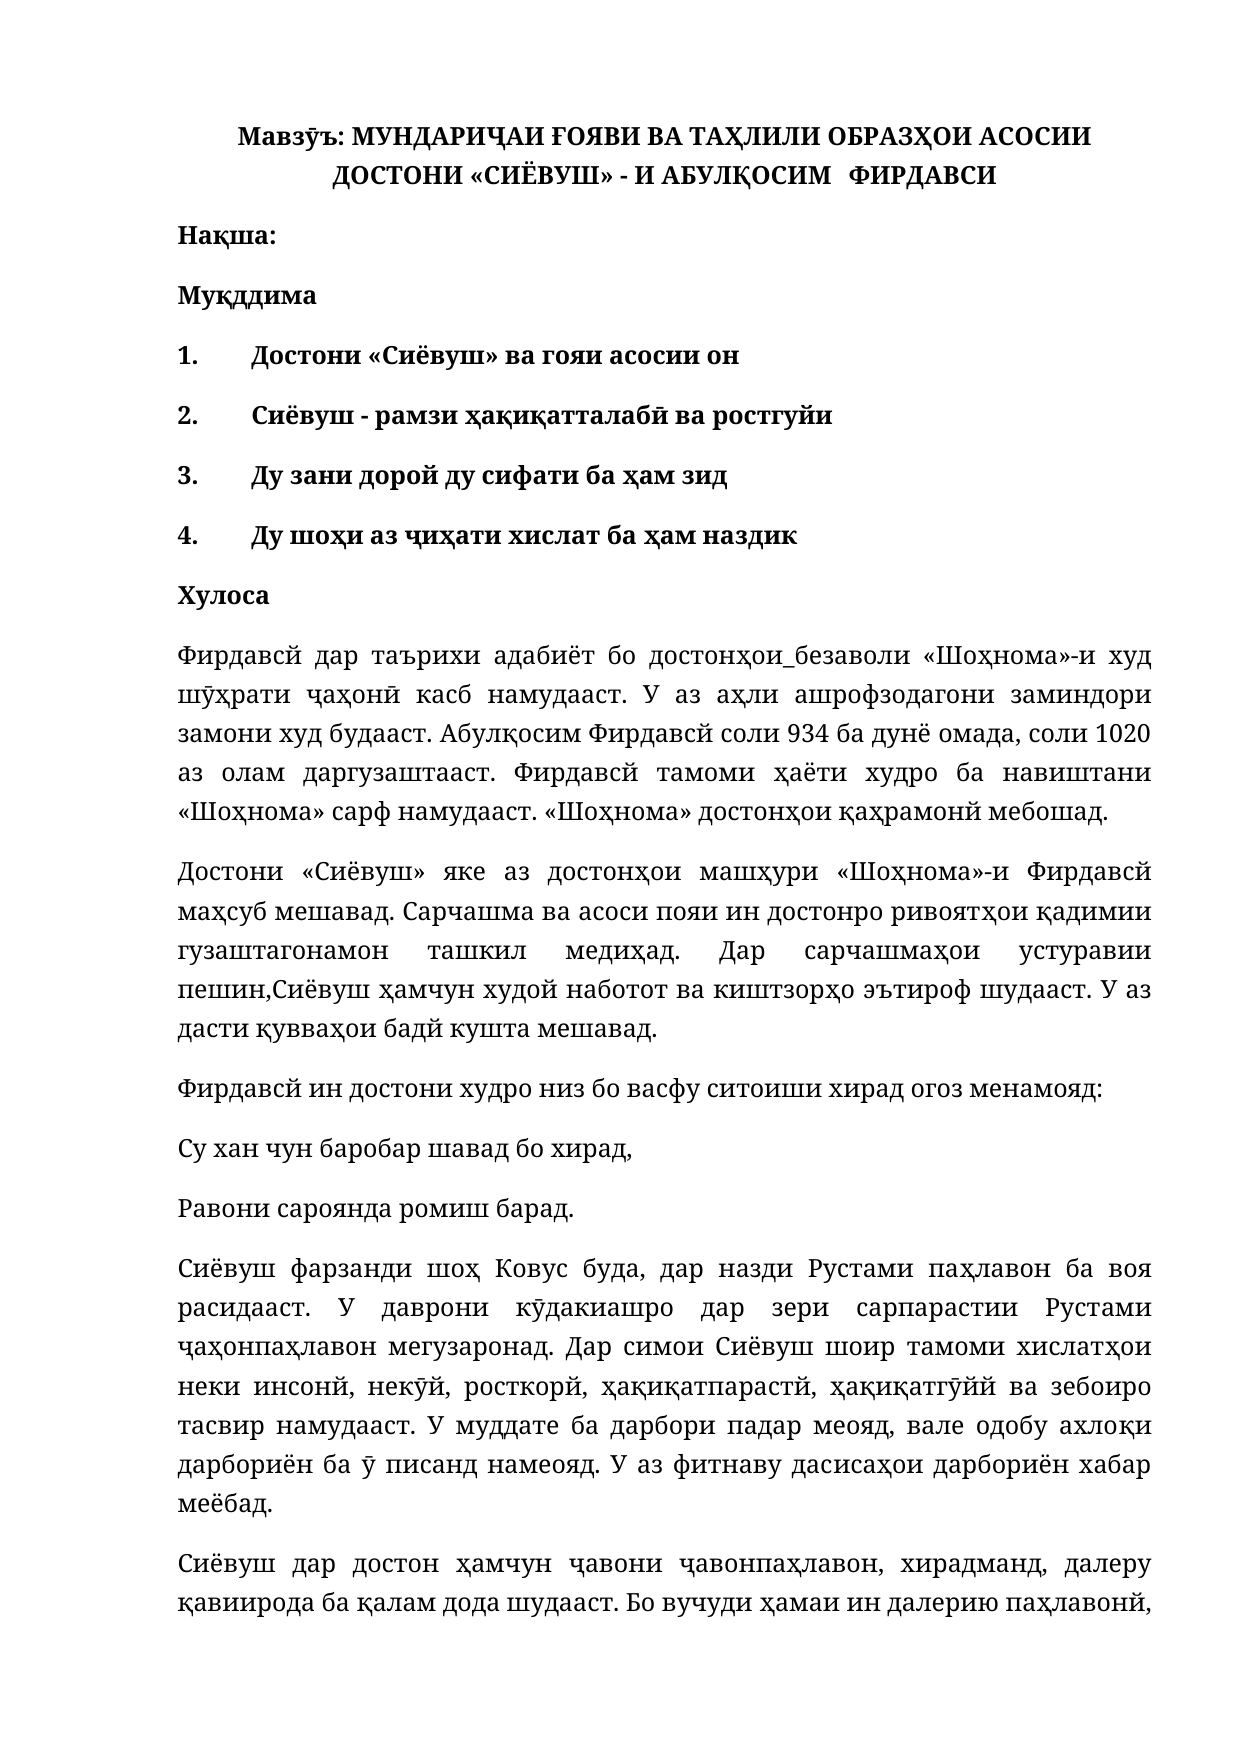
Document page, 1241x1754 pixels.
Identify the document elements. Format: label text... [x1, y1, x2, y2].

text Нақша: [177, 217, 1152, 251]
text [177, 1546, 1152, 1619]
text Фирдавсй ин достони худро низ бо васфу ситоиши хирад огоз менамояд: [177, 1071, 1152, 1105]
text Достони «Сиёвуш» яке аз достонҳои машҳури «Шоҳнома»-и Фирдавсй маҳсуб мешавад. Сарчашма ва асоси пояи ин достонро ривоятҳои қадимии гузаштагонамон ташкил медиҳад. Дар сарчашмаҳои устуравии пешин,Сиёвуш ҳамчун худой наботот ва киштзорҳо эътироф шудааст. У аз дасти қувваҳои бадй кушта мешавад. [177, 854, 1152, 1045]
text Муқддима [177, 277, 1152, 311]
text Фирдавсй дар таърихи адабиёт бо достонҳои_безаволи «Шоҳнома»-и худ шӯҳрати ҷаҳонӣ касб намудааст. У аз аҳли ашрофзодагони заминдори замони худ будааст. Абулқосим Фирдавсй соли 934 ба дунё омада, соли 1020 аз олам даргузаштааст. Фирдавсй тамоми ҳаёти худро ба навиштани «Шоҳнома» сарф намудааст. «Шоҳнома» достонҳои қаҳрамонй мебошад. [177, 637, 1152, 828]
text Су хан чун баробар шавад бо хирад, [177, 1131, 1152, 1165]
text Мавзӯъ: МУНДАРИҶАИ ҒОЯВИ ВА ТАҲЛИЛИ ОБРАЗҲОИ АСОСИИ ДОСТОНИ «СИЁВУШ» - И АБУЛҚОСИМ ФИРДАВСИ [177, 118, 1152, 191]
text Сиёвуш фарзанди шоҳ Ковус буда, дар назди Рустами паҳлавон ба воя расидааст. У даврони кӯдакиашро дар зери сарпарастии Рустами ҷаҳонпаҳлавон мегузаронад. Дар симои Сиёвуш шоир тамоми хислатҳои неки инсонй, некӯй, росткорй, ҳақиқатпарастй, ҳақиқатгӯйй ва зебоиро тасвир намудааст. У муддате ба дарбори падар меояд, вале одобу ахлоқи дарбориён ба ӯ писанд намеояд. У аз фитнаву дасисаҳои дарбориён хабар меёбад. [177, 1251, 1152, 1520]
text 3. Ду зани дорой ду сифати ба ҳам зид [177, 457, 1152, 491]
text Хулоса [177, 577, 1152, 611]
text 1. Достони «Сиёвуш» ва гояи асосии он [177, 337, 1152, 371]
text 2. Сиёвуш - рамзи ҳақиқатталабӣ ва ростгуйи [177, 397, 1152, 431]
text 4. Ду шоҳи аз ҷиҳати хислат ба ҳам наздик [177, 517, 1152, 551]
text Равони сароянда ромиш барад. [177, 1191, 1152, 1225]
